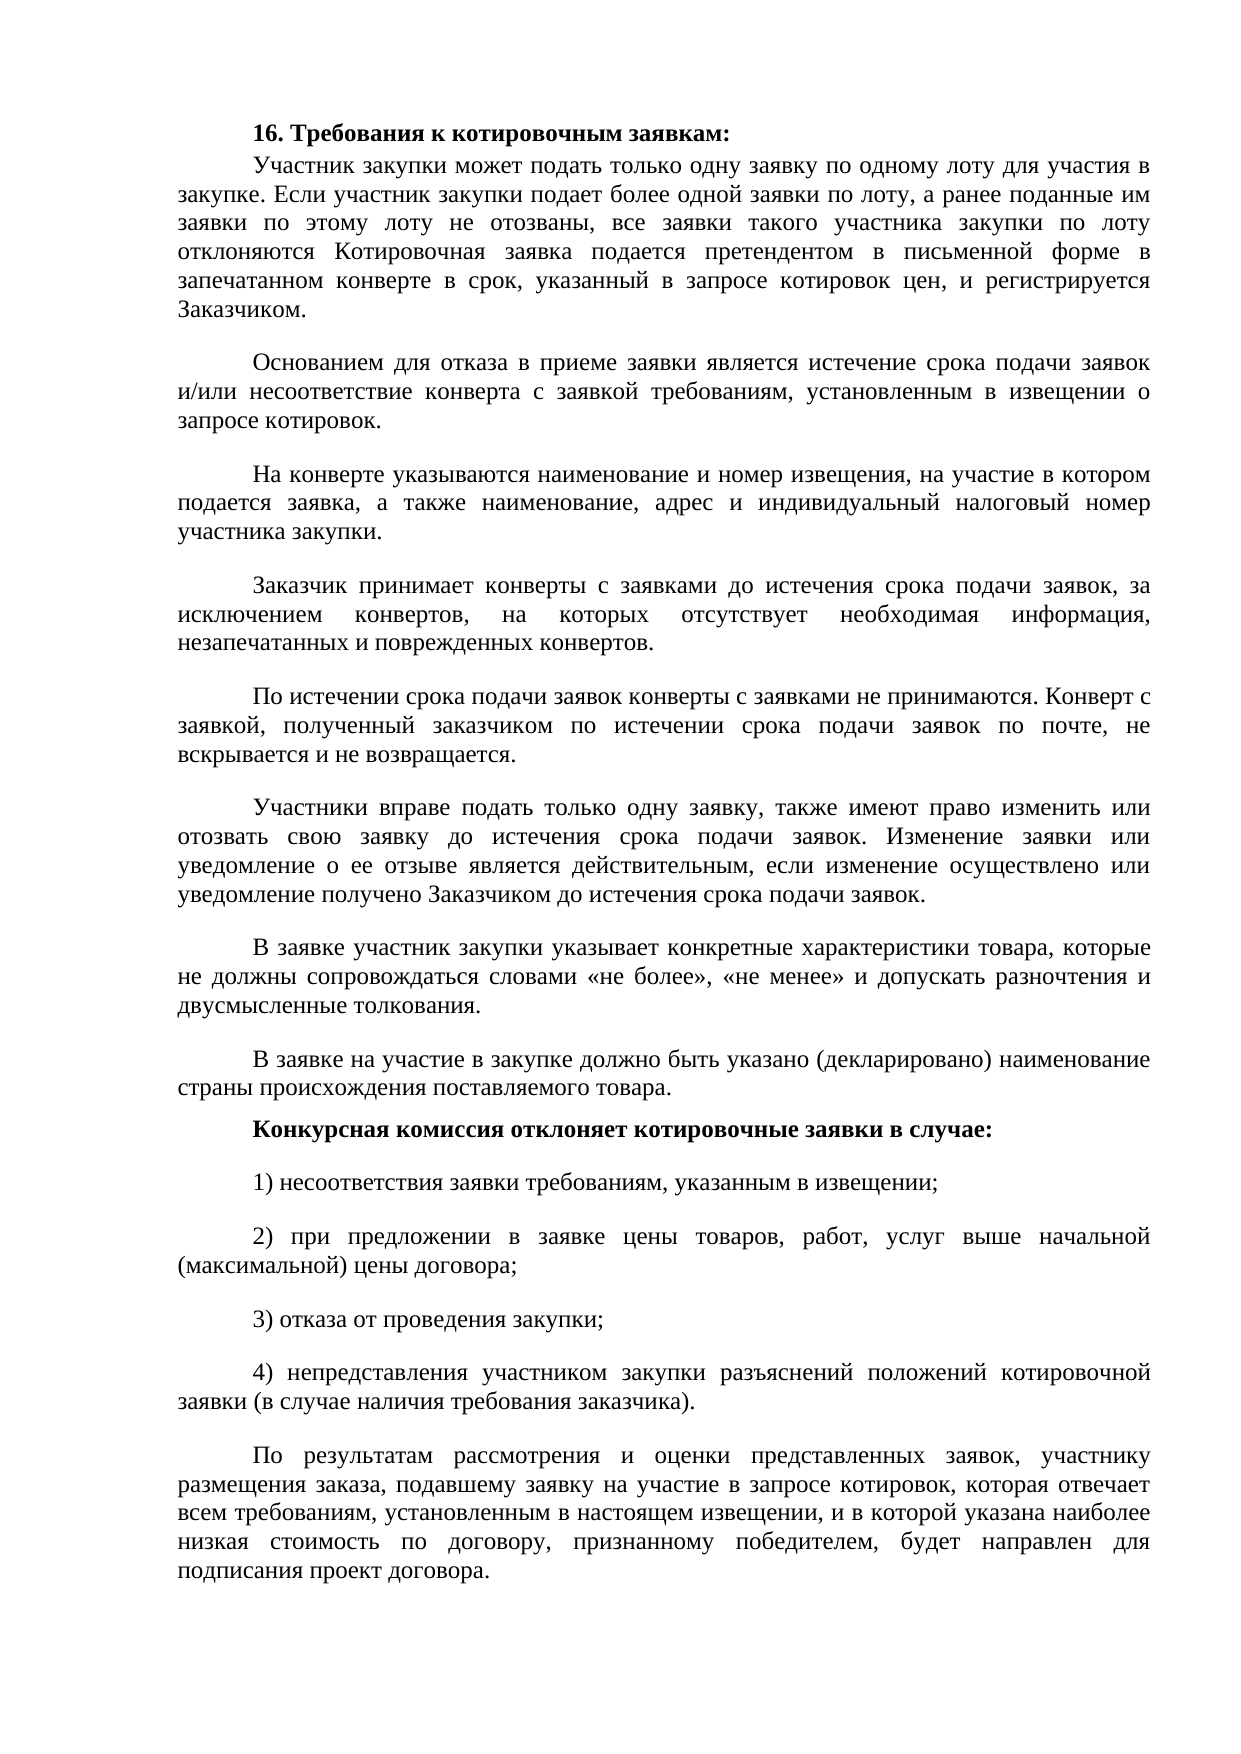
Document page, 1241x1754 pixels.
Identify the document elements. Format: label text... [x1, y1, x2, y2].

text Заказчик принимает конверты с заявками до истечения срока подачи заявок, за исключением конвертов, на которых отсутствует необходимая информация, незапечатанных и поврежденных конвертов. [177, 570, 1152, 656]
text Участники вправе подать только одну заявку, также имеют право изменить или отозвать свою заявку до истечения срока подачи заявок. Изменение заявки или уведомление о ее отзыве является действительным, если изменение осуществлено или уведомление получено Заказчиком до истечения срока подачи заявок. [177, 792, 1152, 907]
text По результатам рассмотрения и оценки представленных заявок, участнику размещения заказа, подавшему заявку на участие в запросе котировок, которая отвечает всем требованиям, установленным в настоящем извещении, и в которой указана наиболее низкая стоимость по договору, признанному победителем, будет направлен для подписания проект договора. [177, 1440, 1152, 1584]
text Конкурсная комиссия отклоняет котировочные заявки в случае: [177, 1114, 1152, 1142]
text Основанием для отказа в приеме заявки является истечение срока подачи заявок и/или несоответствие конверта с заявкой требованиям, установленным в извещении о запросе котировок. [177, 347, 1152, 434]
text В заявке на участие в закупке должно быть указано (декларировано) наименование страны происхождения поставляемого товара. [177, 1044, 1152, 1101]
text На конверте указываются наименование и номер извещения, на участие в котором подается заявка, а также наименование, адрес и индивидуальный налоговый номер участника закупки. [177, 459, 1152, 545]
text 2) при предложении в заявке цены товаров, работ, услуг выше начальной (максимальной) цены договора; [177, 1221, 1152, 1279]
text По истечении срока подачи заявок конверты с заявками не принимаются. Конверт с заявкой, полученный заказчиком по истечении срока подачи заявок по почте, не вскрывается и не возвращается. [177, 681, 1152, 767]
text 16. Требования к котировочным заявкам: [177, 118, 1152, 147]
text В заявке участник закупки указывает конкретные характеристики товара, которые не должны сопровождаться словами «не более», «не менее» и допускать разночтения и двусмысленные толкования. [177, 932, 1152, 1019]
text 3) отказа от проведения закупки; [177, 1304, 1152, 1332]
text Участник закупки может подать только одну заявку по одному лоту для участия в закупке. Если участник закупки подает более одной заявки по лоту, а ранее поданные им заявки по этому лоту не отозваны, все заявки такого участника закупки по лоту отклоняются Котировочная заявка подается претендентом в письменной форме в запечатанном конверте в срок, указанный в запросе котировок цен, и регистрируется Заказчиком. [177, 150, 1152, 322]
text 4) непредставления участником закупки разъяснений положений котировочной заявки (в случае наличия требования заказчика). [177, 1357, 1152, 1415]
text 1) несоответствия заявки требованиям, указанным в извещении; [177, 1167, 1152, 1196]
